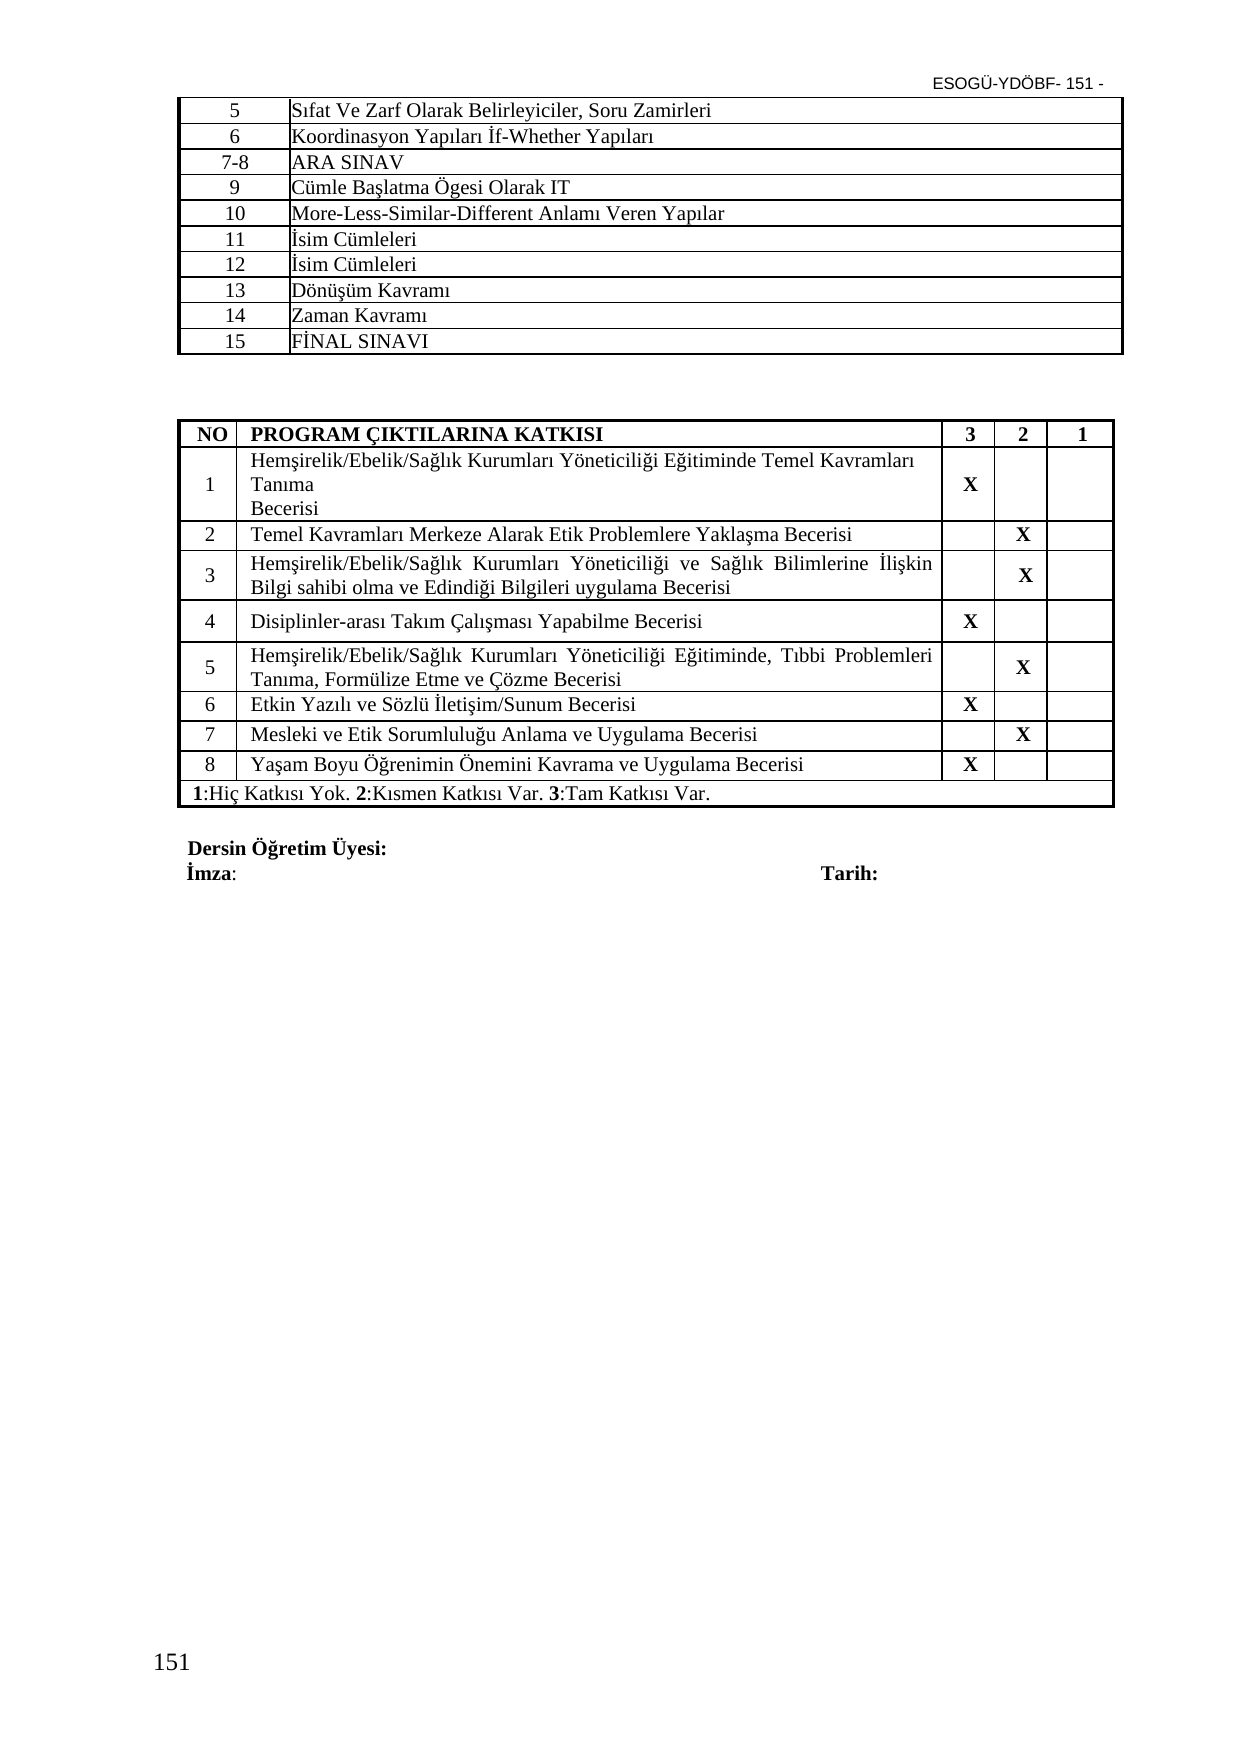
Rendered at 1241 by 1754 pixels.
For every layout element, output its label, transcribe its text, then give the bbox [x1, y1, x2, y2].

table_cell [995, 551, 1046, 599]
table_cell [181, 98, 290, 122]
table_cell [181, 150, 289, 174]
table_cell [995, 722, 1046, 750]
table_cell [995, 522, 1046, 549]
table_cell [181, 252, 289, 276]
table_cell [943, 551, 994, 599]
text Dersin Öğretim Üyesi: [187, 836, 1092, 860]
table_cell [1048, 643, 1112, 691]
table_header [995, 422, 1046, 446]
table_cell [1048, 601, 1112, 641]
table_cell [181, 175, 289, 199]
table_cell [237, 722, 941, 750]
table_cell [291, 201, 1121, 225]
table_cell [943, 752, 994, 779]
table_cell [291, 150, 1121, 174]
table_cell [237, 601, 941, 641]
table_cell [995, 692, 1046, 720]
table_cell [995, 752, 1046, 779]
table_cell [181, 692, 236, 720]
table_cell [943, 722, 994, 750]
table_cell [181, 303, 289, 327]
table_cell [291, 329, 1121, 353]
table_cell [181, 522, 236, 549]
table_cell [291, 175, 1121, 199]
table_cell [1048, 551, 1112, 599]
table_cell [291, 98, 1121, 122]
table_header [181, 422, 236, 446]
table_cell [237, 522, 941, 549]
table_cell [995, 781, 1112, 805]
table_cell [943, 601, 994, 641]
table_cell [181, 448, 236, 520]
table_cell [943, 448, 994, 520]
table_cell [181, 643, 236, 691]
text İmza: Tarih: [148, 861, 1092, 885]
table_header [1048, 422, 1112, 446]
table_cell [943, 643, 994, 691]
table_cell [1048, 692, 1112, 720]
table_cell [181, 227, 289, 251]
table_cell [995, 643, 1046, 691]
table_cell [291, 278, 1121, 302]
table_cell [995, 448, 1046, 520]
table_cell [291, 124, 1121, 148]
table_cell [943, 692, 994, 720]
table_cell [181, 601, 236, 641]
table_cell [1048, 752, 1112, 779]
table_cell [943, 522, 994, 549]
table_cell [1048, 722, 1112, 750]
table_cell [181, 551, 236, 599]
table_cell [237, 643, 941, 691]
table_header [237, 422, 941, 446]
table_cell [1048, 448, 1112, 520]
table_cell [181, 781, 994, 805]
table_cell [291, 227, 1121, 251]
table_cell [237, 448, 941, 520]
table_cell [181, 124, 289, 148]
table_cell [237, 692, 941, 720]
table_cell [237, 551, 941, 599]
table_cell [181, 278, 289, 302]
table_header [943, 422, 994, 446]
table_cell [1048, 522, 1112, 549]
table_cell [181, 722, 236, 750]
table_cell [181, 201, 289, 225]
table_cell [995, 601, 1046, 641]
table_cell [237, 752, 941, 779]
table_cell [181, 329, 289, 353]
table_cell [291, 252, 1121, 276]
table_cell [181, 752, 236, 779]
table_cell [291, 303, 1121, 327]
